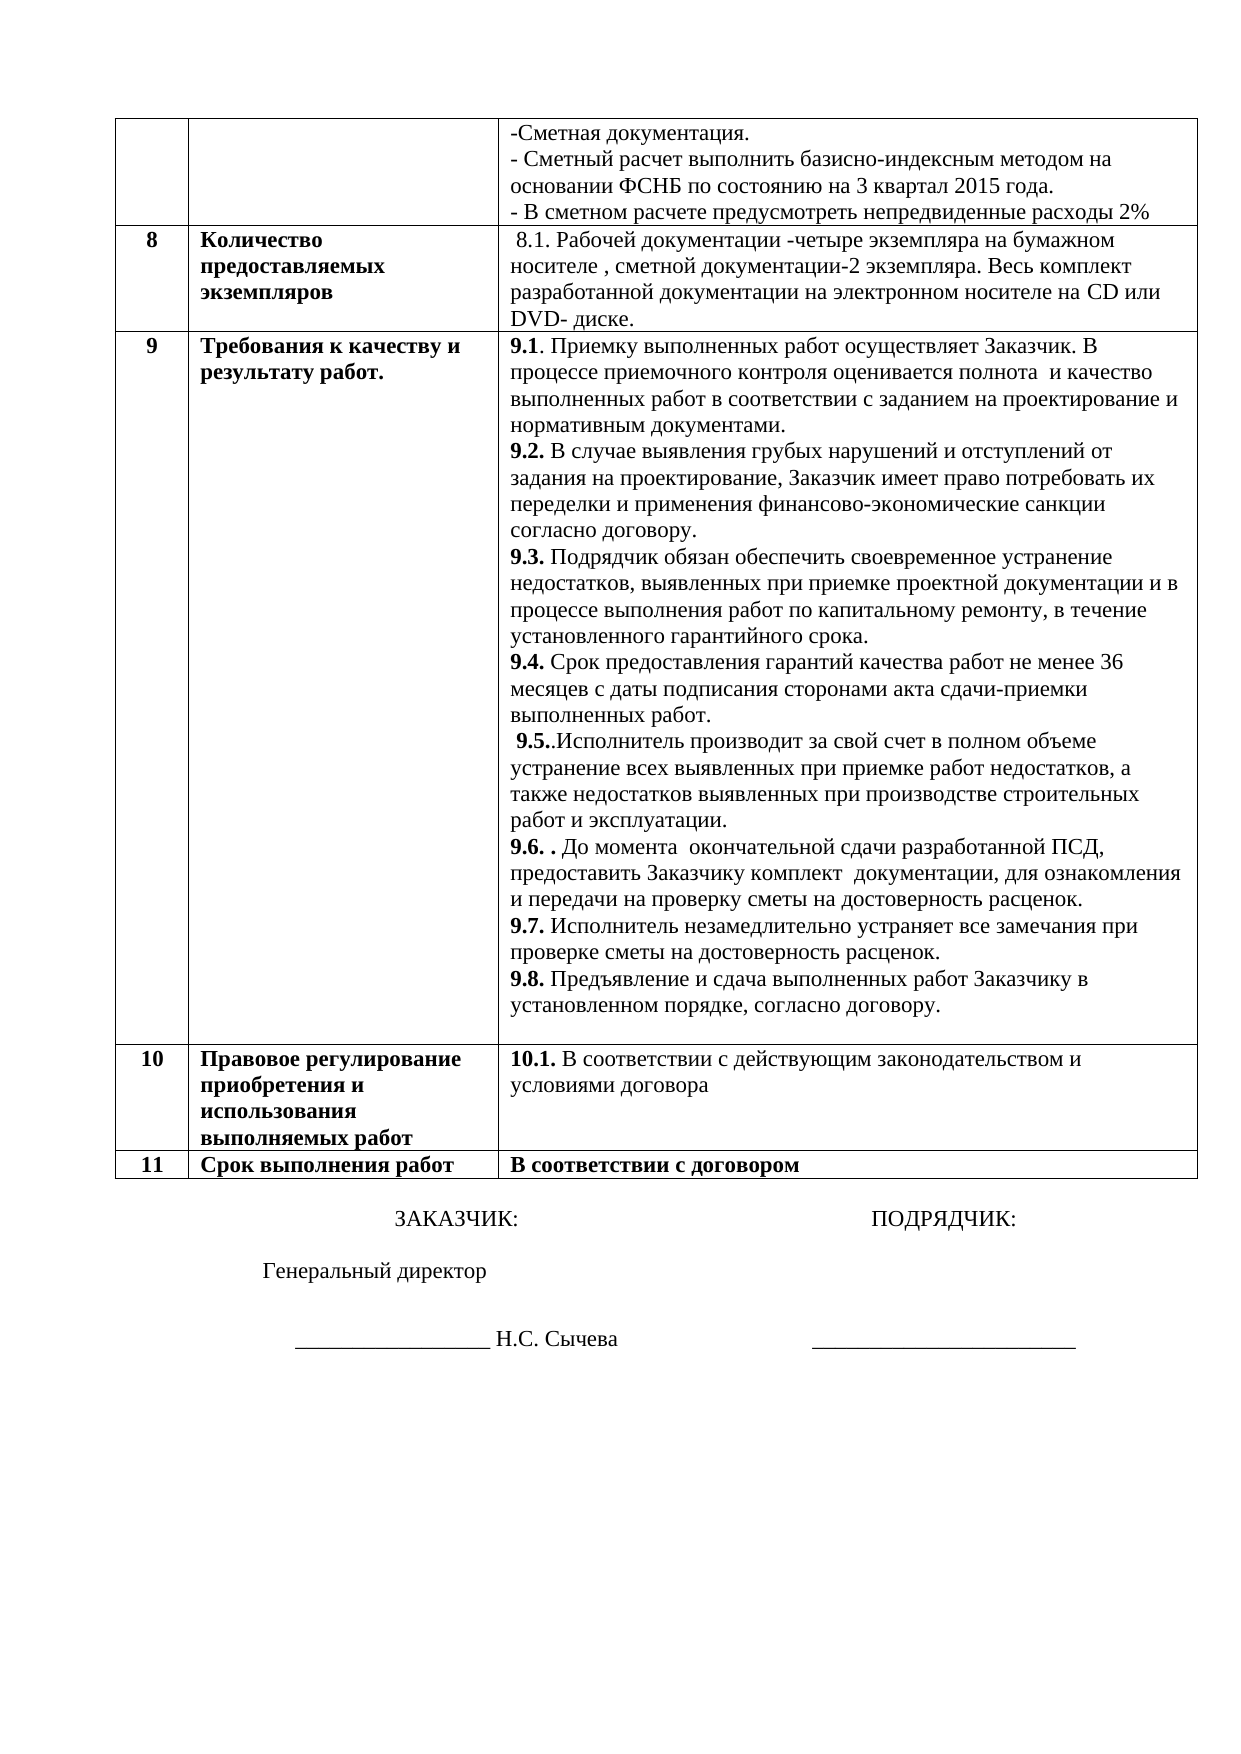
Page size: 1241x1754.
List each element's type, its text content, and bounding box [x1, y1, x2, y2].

table_cell Срок выполнения работ [189, 1151, 498, 1177]
table_cell Генеральный директор _________________ Н.С. Сычева [177, 1257, 662, 1378]
table_cell 11 [116, 1151, 188, 1177]
table_cell 7 [116, 119, 188, 224]
table_header ЗАКАЗЧИК: [177, 1205, 662, 1257]
table_cell 8.1. Рабочей документации -четыре экземпляра на бумажном носителе , сметной документации-2 экземпляра. Весь комплект разработанной документации на электронном носителе на CD или DVD- диске. [499, 226, 1197, 331]
table_cell 8 [116, 226, 188, 331]
table_header ПОДРЯДЧИК: [662, 1205, 1152, 1257]
table_cell Количество предоставляемых экземпляров [189, 226, 498, 331]
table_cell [499, 119, 1197, 224]
table_cell 10 [116, 1045, 188, 1150]
table_cell Правовое регулирование приобретения и использования выполняемых работ [189, 1045, 498, 1150]
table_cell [189, 119, 498, 224]
table_cell Требования к качеству и результату работ. [189, 332, 498, 1044]
table_cell 9 [116, 332, 188, 1044]
table_cell 9.1. Приемку выполненных работ осуществляет Заказчик. В процессе приемочного контроля оценивается полнота и качество выполненных работ в соответствии с заданием на проектирование и нормативным документами. 9.2. В случае выявления грубых нарушений и отступлений от задания на проектирование, Заказчик имеет право потребовать их переделки и применения финансово-экономические санкции согласно договору. 9.3. Подрядчик обязан обеспечить своевременное устранение недостатков, выявленных при приемке проектной документации и в процессе выполнения работ по капитальному ремонту, в течение установленного гарантийного срока. 9.4. Срок предоставления гарантий качества работ не менее 36 месяцев с даты подписания сторонами акта сдачи-приемки выполненных работ. 9.5..Исполнитель производит за свой счет в полном объеме устранение всех выявленных при приемке работ недостатков, а также недостатков выявленных при производстве строительных работ и эксплуатации. 9.6. . До момента окончательной сдачи разработанной ПСД, предоставить Заказчику комплект документации, для ознакомления и передачи на проверку сметы на достоверность расценок. 9.7. Исполнитель незамедлительно устраняет все замечания при проверке сметы на достоверность расценок. 9.8. Предъявление и сдача выполненных работ Заказчику в установленном порядке, согласно договору. [499, 332, 1197, 1044]
table_cell _______________________ [662, 1257, 1152, 1378]
table_cell В соответствии с договором [499, 1151, 1197, 1177]
table_cell 10.1. В соответствии с действующим законодательством и условиями договора [499, 1045, 1197, 1150]
